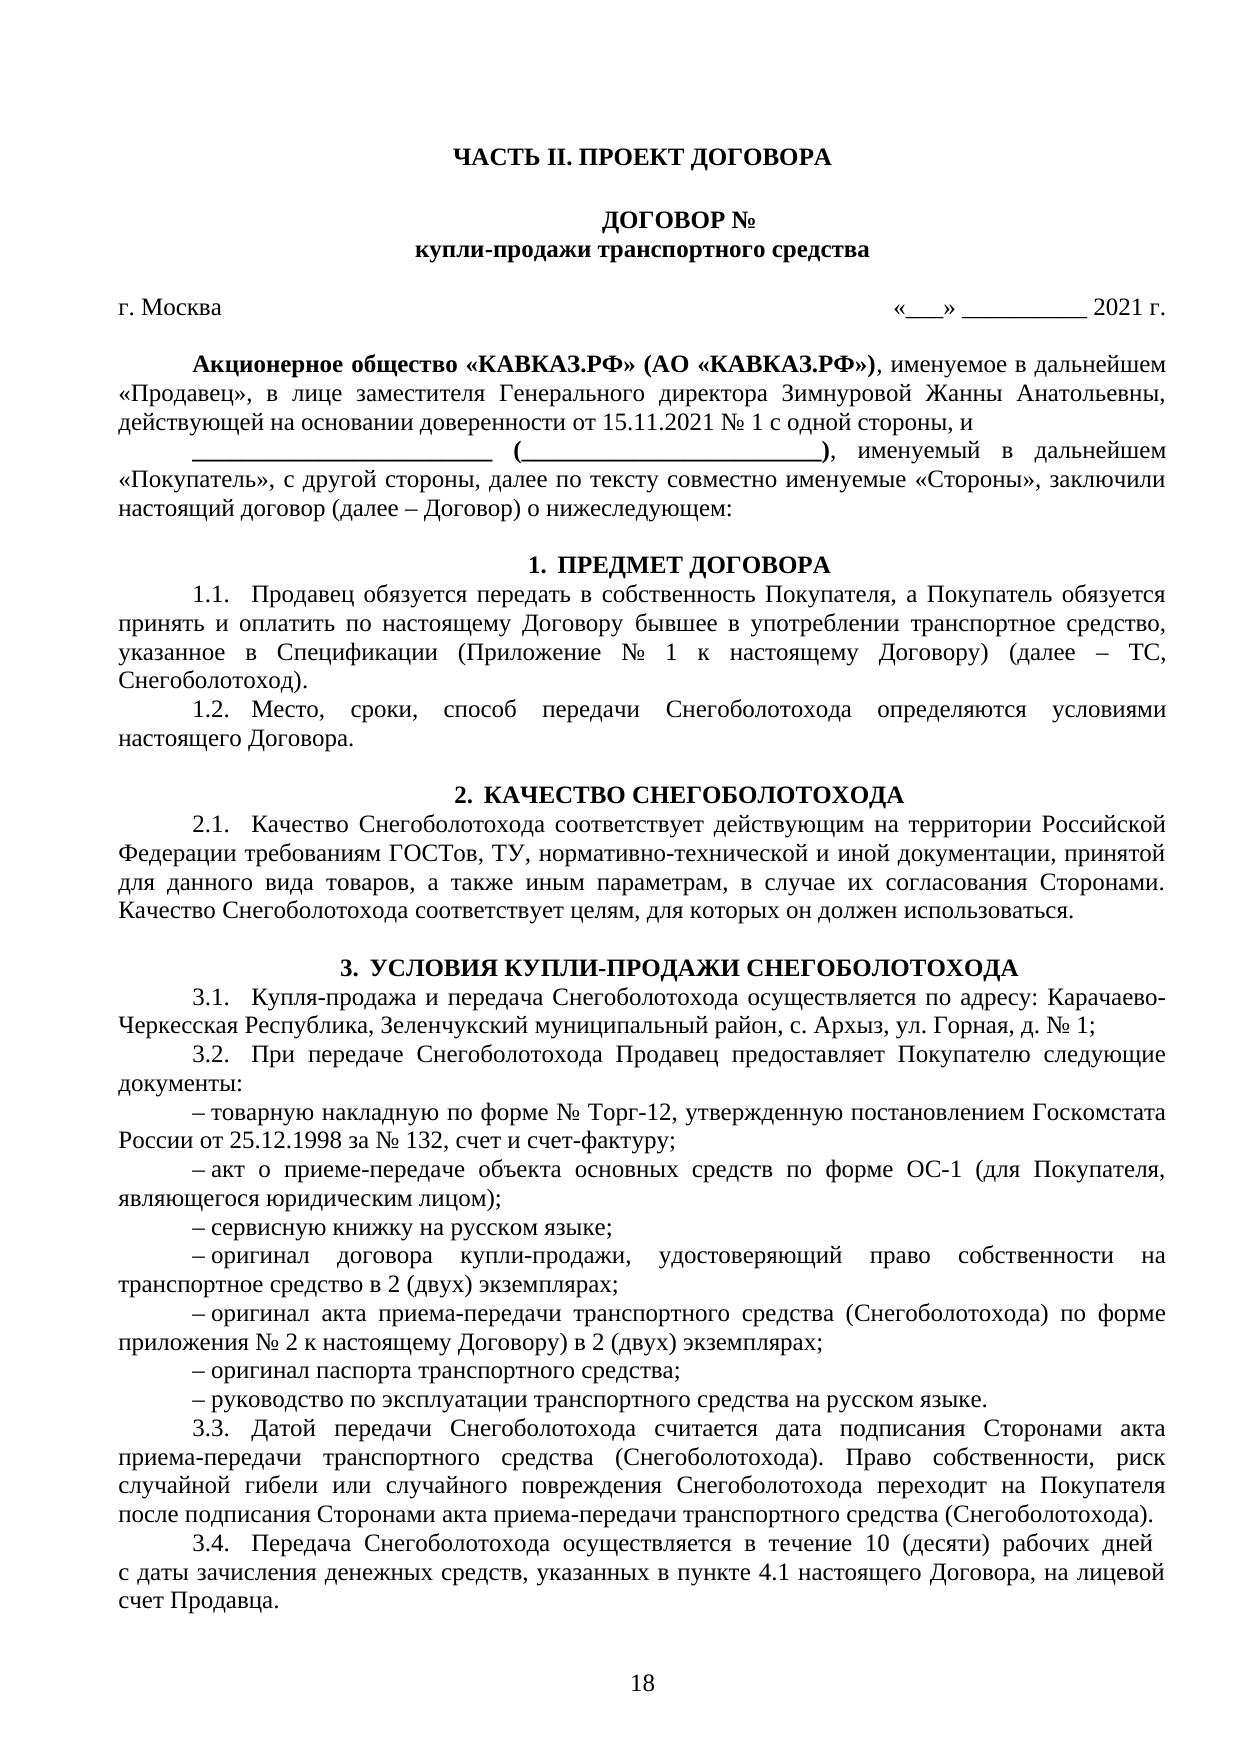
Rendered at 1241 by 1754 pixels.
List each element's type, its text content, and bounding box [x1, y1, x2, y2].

list Продавец обязуется передать в собственность Покупателя, а Покупатель обязуется принять и оплатить по настоящему Договору бывшее в употреблении транспортное средство, указанное в Спецификации (Приложение № 1 к настоящему Договору) (далее – ТС, Снегоболотоход). [118, 579, 1167, 694]
text – оригинал паспорта транспортного средства; [118, 1355, 1167, 1384]
list УСЛОВИЯ КУПЛИ-ПРОДАЖИ СНЕГОБОЛОТОХОДА [118, 953, 1167, 982]
text – акт о приеме-передаче объекта основных средств по форме ОС-1 (для Покупателя, являющегося юридическим лицом); [118, 1154, 1167, 1212]
list Купля-продажа и передача Снегоболотохода осуществляется по адресу: Карачаево-Черкесская Республика, Зеленчукский муниципальный район, с. Архыз, ул. Горная, д. № 1; [118, 982, 1167, 1039]
text – оригинал акта приема-передачи транспортного средства (Снегоболотохода) по форме приложения № 2 к настоящему Договору) в 2 (двух) экземплярах; [118, 1298, 1167, 1355]
text – оригинал договора купли-продажи, удостоверяющий право собственности на транспортное средство в 2 (двух) экземплярах; [118, 1240, 1167, 1298]
list ПРЕДМЕТ ДОГОВОРА [118, 550, 1167, 579]
list КАЧЕСТВО СНЕГОБОЛОТОХОДА [118, 780, 1167, 809]
list Датой передачи Снегоболотохода считается дата подписания Сторонами акта приема-передачи транспортного средства (Снегоболотохода). Право собственности, риск случайной гибели или случайного повреждения Снегоболотохода переходит на Покупателя после подписания Сторонами акта приема-передачи транспортного средства (Снегоболотохода). [118, 1413, 1167, 1528]
list Место, сроки, способ передачи Снегоболотохода определяются условиями настоящего Договора. [118, 694, 1167, 752]
text – товарную накладную по форме № Торг-12, утвержденную постановлением Госкомстата России от 25.12.1998 за № 132, счет и счет-фактуру; [118, 1097, 1167, 1154]
text ЧАСТЬ II. ПРОЕКТ ДОГОВОРА [118, 142, 1167, 170]
text Акционерное общество «КАВКАЗ.РФ» (АО «КАВКАЗ.РФ»), именуемое в дальнейшем «Продавец», в лице заместителя Генерального директора Зимнуровой Жанны Анатольевны, действующей на основании доверенности от 15.11.2021 № 1 с одной стороны, и [118, 349, 1167, 435]
list Качество Снегоболотохода соответствует действующим на территории Российской Федерации требованиям ГОСТов, ТУ, нормативно-технической и иной документации, принятой для данного вида товаров, а также иным параметрам, в случае их согласования Сторонами. Качество Снегоболотохода соответствует целям, для которых он должен использоваться. [118, 809, 1167, 924]
list Передача Снегоболотохода осуществляется в течение 10 (десяти) рабочих дней с даты зачисления денежных средств, указанных в пункте 4.1 настоящего Договора, на лицевой счет Продавца. [118, 1528, 1167, 1614]
text г. Москва «___» __________ 2021 г. [118, 292, 1167, 320]
list При передаче Снегоболотохода Продавец предоставляет Покупателю следующие документы: [118, 1039, 1167, 1097]
text – руководство по эксплуатации транспортного средства на русском языке. [118, 1384, 1167, 1413]
text – сервисную книжку на русском языке; [118, 1212, 1167, 1240]
text ДОГОВОР № [118, 205, 1167, 234]
text купли-продажи транспортного средства [118, 234, 1167, 263]
text ________________________ (________________________), именуемый в дальнейшем «Покупатель», с другой стороны, далее по тексту совместно именуемые «Стороны», заключили настоящий договор (далее – Договор) о нижеследующем: [118, 435, 1167, 522]
